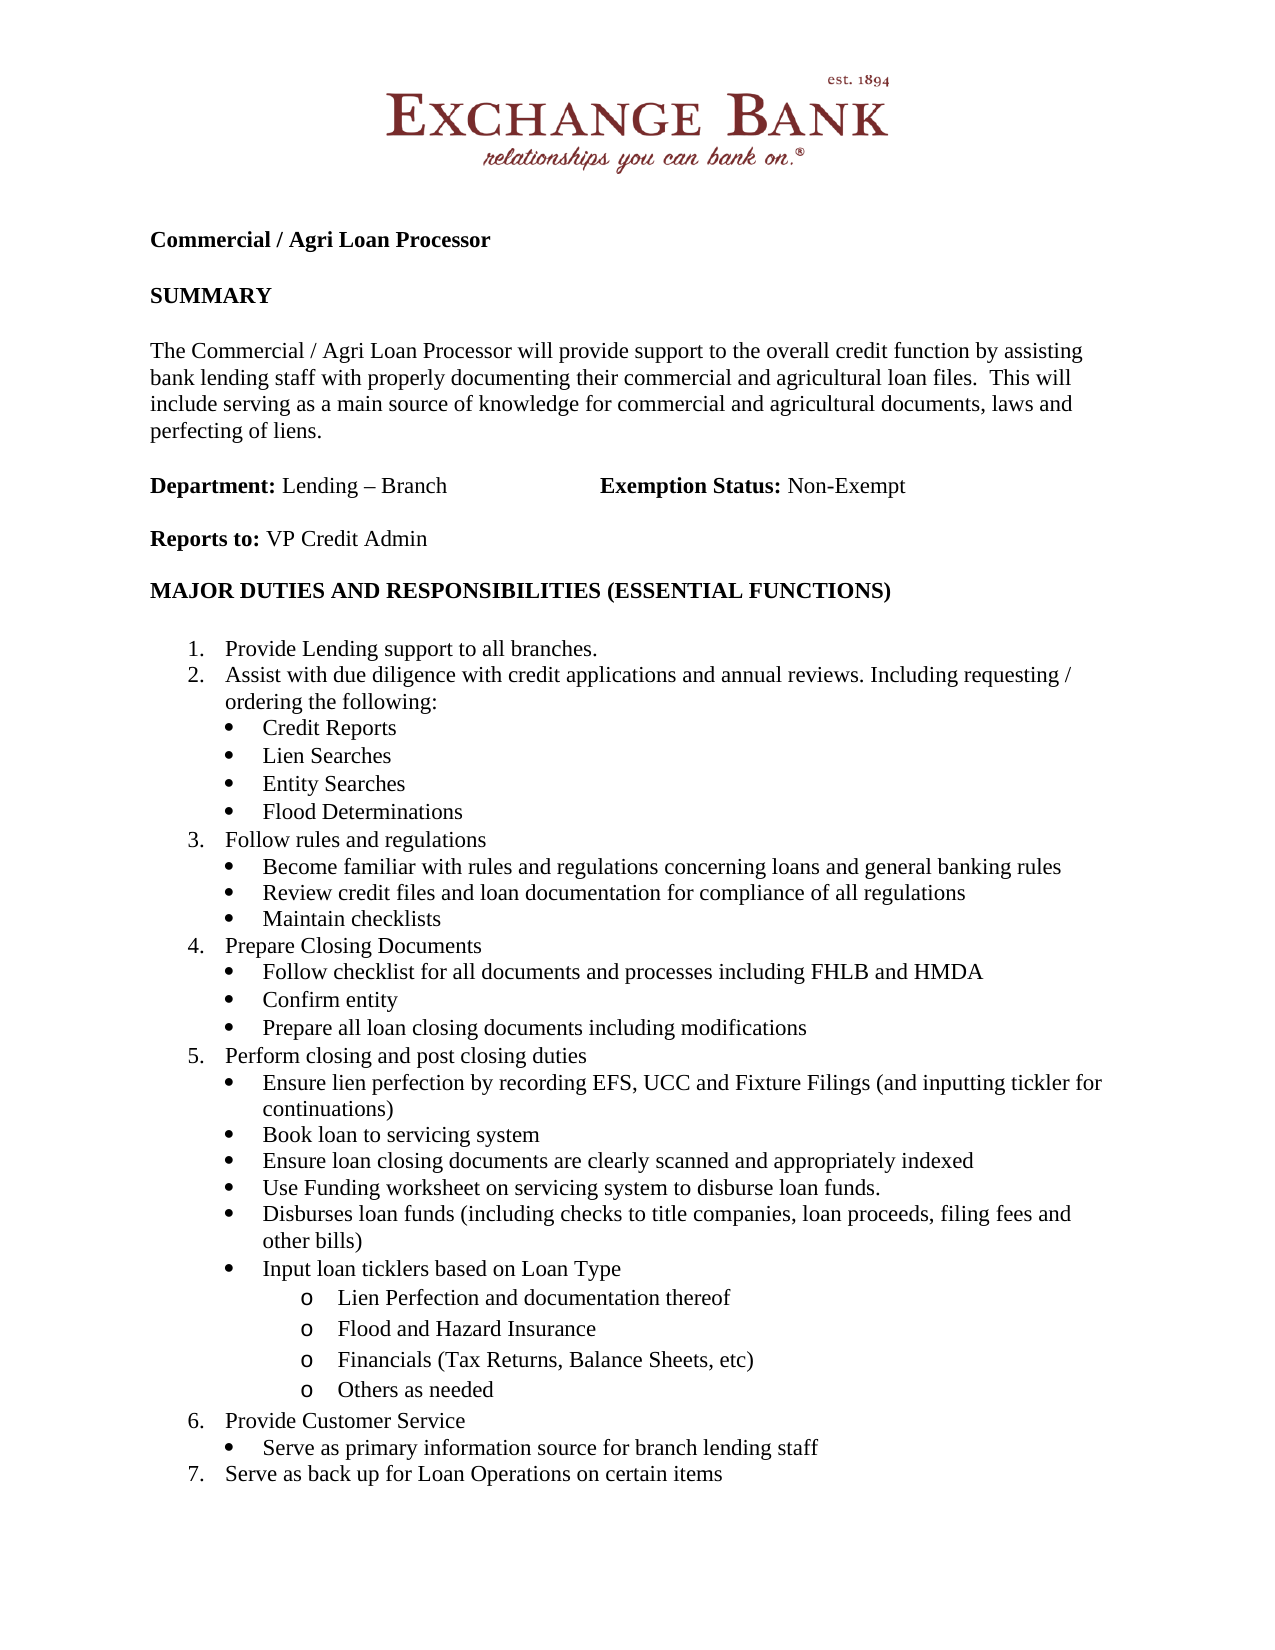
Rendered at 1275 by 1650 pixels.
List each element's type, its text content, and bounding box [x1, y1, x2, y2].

list Confirm entity [225, 986, 1125, 1012]
list Serve as primary information source for branch lending staff [225, 1434, 1125, 1460]
list Others as needed [300, 1377, 1125, 1405]
picture [386, 75, 889, 174]
list Entity Searches [225, 770, 1125, 797]
list Use Funding worksheet on servicing system to disburse loan funds. [225, 1174, 1125, 1200]
list Book loan to servicing system [225, 1121, 1125, 1148]
list Flood Determinations [225, 798, 1125, 825]
text MAJOR DUTIES AND RESPONSIBILITIES (ESSENTIAL FUNCTIONS) [150, 578, 1125, 604]
list Maintain checklists [225, 905, 1125, 932]
text Commercial / Agri Loan Processor [150, 227, 1125, 253]
list Become familiar with rules and regulations concerning loans and general banking rules [225, 853, 1125, 879]
list Flood and Hazard Insurance [300, 1315, 1125, 1343]
list Follow checklist for all documents and processes including FHLB and HMDA [225, 958, 1125, 984]
subtitle The Commercial / Agri Loan Processor will provide support to the overall credit function by assisting bank lending staff with properly documenting their commercial and agricultural loan files. This will include serving as a main source of knowledge for commercial and agricultural documents, laws and perfecting of liens. [150, 338, 1125, 443]
list Credit Reports [225, 714, 1125, 741]
list Prepare all loan closing documents including modifications [225, 1014, 1125, 1041]
list Provide Customer Service [187, 1407, 1125, 1434]
list Ensure loan closing documents are clearly scanned and appropriately indexed [225, 1148, 1125, 1174]
list Lien Searches [225, 742, 1125, 769]
list Financials (Tax Returns, Balance Sheets, etc) [300, 1346, 1125, 1374]
list Disburses loan funds (including checks to title companies, loan proceeds, filing fees and other bills) [225, 1200, 1125, 1253]
list Prepare Closing Documents [187, 932, 1125, 958]
list Perform closing and post closing duties [187, 1042, 1125, 1068]
list Lien Perfection and documentation thereof [300, 1284, 1125, 1313]
text Department: Lending – Branch Exemption Status: Non-Exempt [150, 472, 1125, 498]
list Provide Lending support to all branches. [187, 635, 1125, 662]
list Review credit files and loan documentation for compliance of all regulations [225, 879, 1125, 905]
text Reports to: VP Credit Admin [150, 525, 1125, 551]
list Ensure lien perfection by recording EFS, UCC and Fixture Filings (and inputting tickler for continuations) [225, 1068, 1125, 1121]
list Follow rules and regulations [187, 826, 1125, 853]
text SUMMARY [150, 282, 1125, 308]
list Assist with due diligence with credit applications and annual reviews. Including requesting / ordering the following: [187, 662, 1125, 714]
list Input loan ticklers based on Loan Type [225, 1256, 1125, 1282]
list Serve as back up for Loan Operations on certain items [187, 1460, 1125, 1486]
